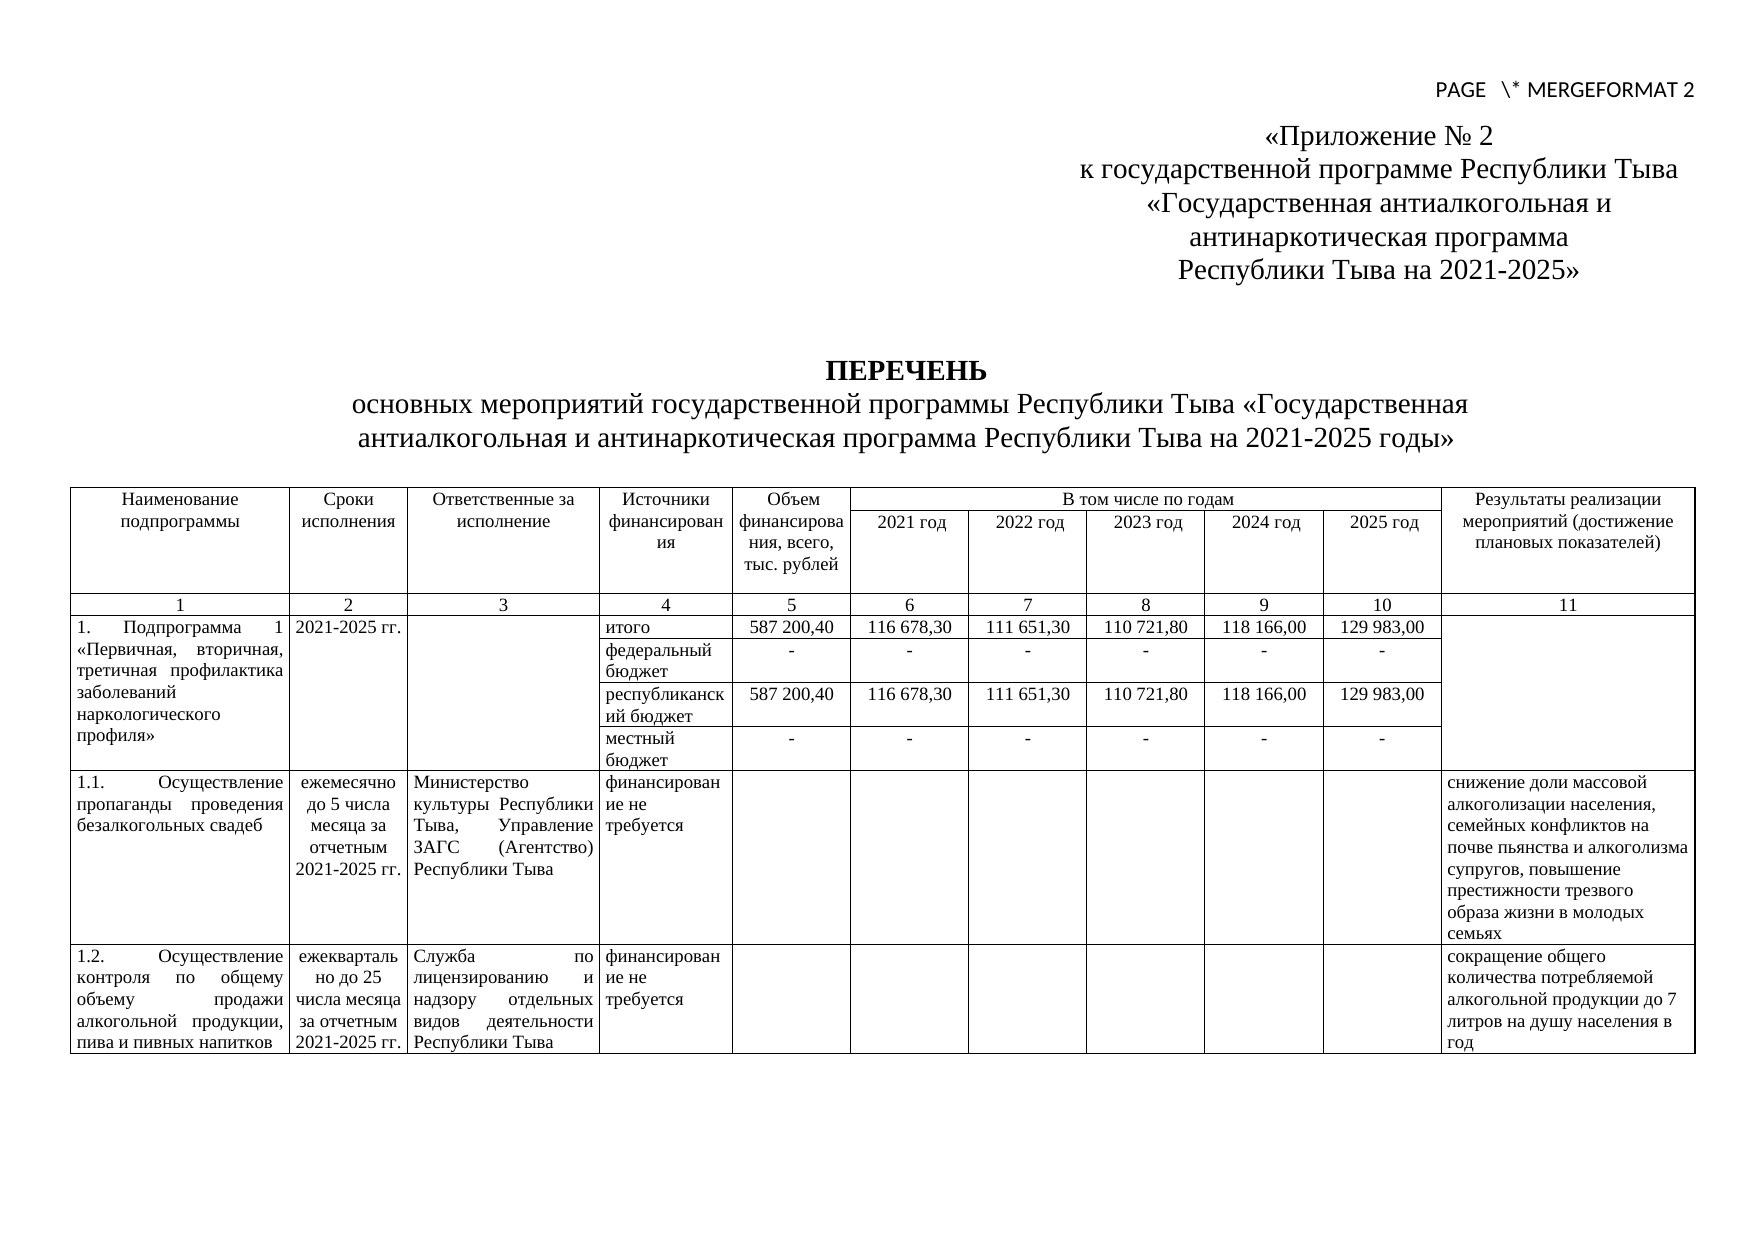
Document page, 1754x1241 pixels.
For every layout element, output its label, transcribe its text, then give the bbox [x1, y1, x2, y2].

table_cell 1.1. Осуществление пропаганды проведения безалкогольных свадеб [71, 771, 289, 944]
table_header Ответственные за исполнение [408, 488, 599, 592]
table_cell - [851, 639, 968, 682]
table_cell 6 [851, 594, 968, 615]
table_cell - [733, 727, 850, 770]
table_cell [851, 771, 968, 944]
table_cell 11 [1442, 594, 1694, 615]
table_cell 116 678,30 [851, 616, 968, 638]
table_header Наименование подпрограммы [71, 488, 289, 592]
table_cell [733, 945, 850, 1053]
table_cell - [969, 639, 1086, 682]
table_cell 10 [1324, 594, 1441, 615]
table_cell 118 166,00 [1205, 683, 1323, 726]
table_cell - [1324, 639, 1441, 682]
table_cell местный бюджет [600, 727, 732, 770]
table_cell [1324, 771, 1441, 944]
table_cell - [733, 639, 850, 682]
table_header В том числе по годам [851, 488, 1441, 510]
table_cell 129 983,00 [1324, 683, 1441, 726]
table_cell [408, 616, 599, 770]
table_cell 587 200,40 [733, 616, 850, 638]
table_cell [733, 771, 850, 944]
text Республики Тыва на 2021-2025» [1063, 252, 1695, 286]
table_cell [969, 771, 1086, 944]
table_cell [1087, 771, 1204, 944]
table_cell федеральный бюджет [600, 639, 732, 682]
text основных мероприятий государственной программы Республики Тыва «Государственная [118, 386, 1695, 420]
table_cell [1087, 945, 1204, 1053]
table_cell 2024 год [1205, 511, 1323, 592]
table_cell Министерство культуры Республики Тыва, Управление ЗАГС (Агентство) Республики Тыва [408, 771, 599, 944]
table_cell - [969, 727, 1086, 770]
table_cell 2025 год [1324, 511, 1441, 592]
table_cell - [1087, 639, 1204, 682]
table_cell 118 166,00 [1205, 616, 1323, 638]
table_header Источники финансирования [600, 488, 732, 592]
table_cell республиканский бюджет [600, 683, 732, 726]
table_cell Служба по лицензированию и надзору отдельных видов деятельности Республики Тыва [408, 945, 599, 1053]
table_cell 587 200,40 [733, 683, 850, 726]
table_cell 2021 год [851, 511, 968, 592]
table_cell 111 651,30 [969, 683, 1086, 726]
table_cell 2 [290, 594, 407, 615]
table_header Сроки исполнения [290, 488, 407, 592]
table_header Результаты реализации мероприятий (достижение плановых показателей) [1442, 488, 1694, 592]
table_cell [1442, 616, 1694, 770]
table_cell [851, 945, 968, 1053]
text антинаркотическая программа [1063, 219, 1695, 252]
table_header Объем финансирования, всего, тыс. рублей [733, 488, 850, 592]
table_cell 2021-2025 гг. [290, 616, 407, 770]
table_cell 8 [1087, 594, 1204, 615]
table_cell 4 [600, 594, 732, 615]
table_cell 1 [71, 594, 289, 615]
table_cell 2023 год [1087, 511, 1204, 592]
table_cell 7 [969, 594, 1086, 615]
table_cell 111 651,30 [969, 616, 1086, 638]
text «Государственная антиалкогольная и [1063, 185, 1695, 219]
text к государственной программе Республики Тыва [1063, 152, 1695, 185]
table_cell итого [600, 616, 732, 638]
table_cell 116 678,30 [851, 683, 968, 726]
table_cell ежеквартально до 25 числа месяца за отчетным 2021-2025 гг. [290, 945, 407, 1053]
table_cell [1324, 945, 1441, 1053]
table_cell 129 983,00 [1324, 616, 1441, 638]
text «Приложение № 2 [1063, 118, 1695, 152]
table_cell - [1087, 727, 1204, 770]
table_cell 9 [1205, 594, 1323, 615]
table_cell 110 721,80 [1087, 683, 1204, 726]
table_cell сокращение общего количества потребляемой алкогольной продукции до 7 литров на душу населения в год [1442, 945, 1694, 1053]
text ПЕРЕЧЕНЬ [118, 353, 1695, 386]
table_cell - [1324, 727, 1441, 770]
table_cell 110 721,80 [1087, 616, 1204, 638]
table_cell 5 [733, 594, 850, 615]
table_cell [1205, 945, 1323, 1053]
table_cell - [1205, 639, 1323, 682]
text антиалкогольная и антинаркотическая программа Республики Тыва на 2021-2025 годы» [118, 420, 1695, 453]
table_cell финансирование не требуется [600, 945, 732, 1053]
table_cell [969, 945, 1086, 1053]
table_cell 1. Подпрограмма 1 «Первичная, вторичная, третичная профилактика заболеваний наркологического профиля» [71, 616, 289, 770]
table_cell ежемесячно до 5 числа месяца за отчетным 2021-2025 гг. [290, 771, 407, 944]
table_cell финансирование не требуется [600, 771, 732, 944]
table_cell - [851, 727, 968, 770]
table_cell 1.2. Осуществление контроля по общему объему продажи алкогольной продукции, пива и пивных напитков [71, 945, 289, 1053]
table_cell 3 [408, 594, 599, 615]
table_cell [1205, 771, 1323, 944]
table_cell - [1205, 727, 1323, 770]
table_cell снижение доли массовой алкоголизации населения, семейных конфликтов на почве пьянства и алкоголизма супругов, повышение престижности трезвого образа жизни в молодых семьях [1442, 771, 1694, 944]
table_cell 2022 год [969, 511, 1086, 592]
